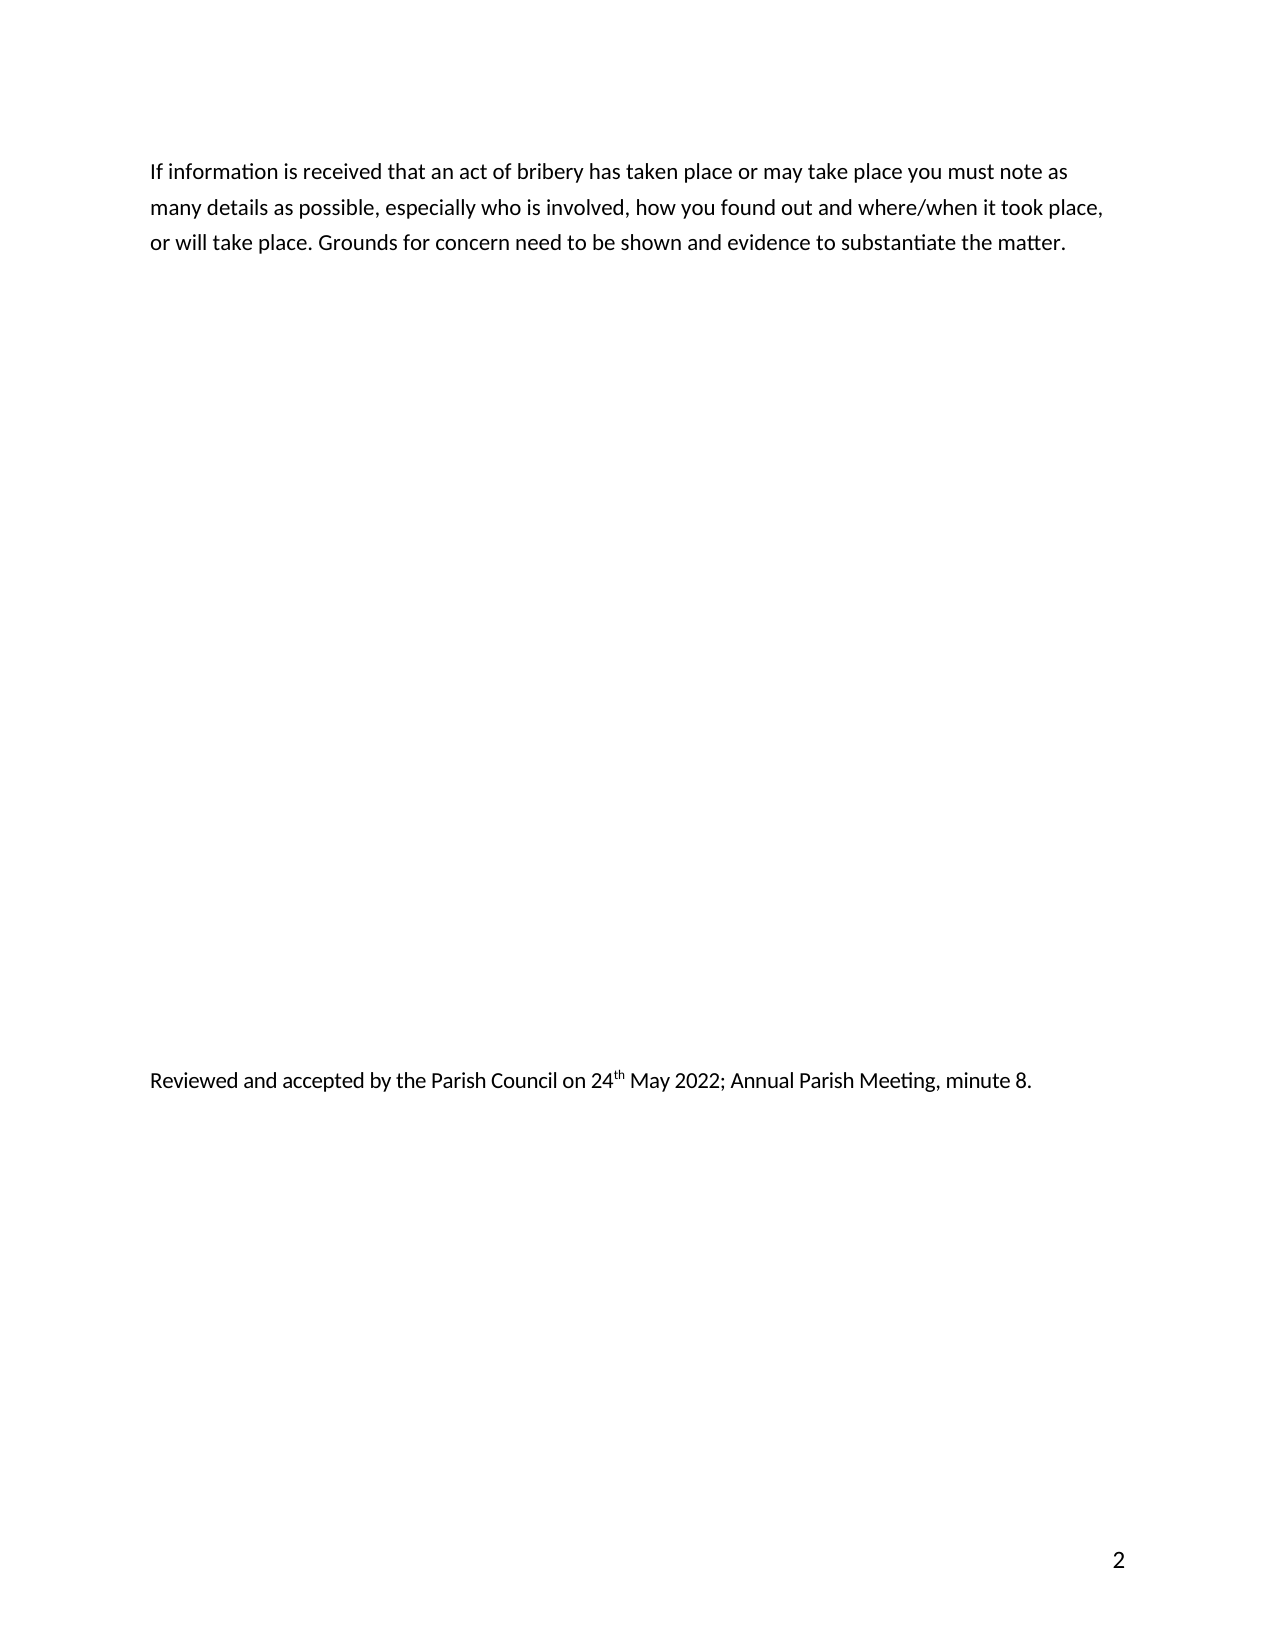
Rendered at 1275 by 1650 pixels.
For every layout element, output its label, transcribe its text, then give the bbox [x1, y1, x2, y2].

text Reviewed and accepted by the Parish Council on 24th May 2022; Annual Parish Meeting, minute 8. [150, 1067, 1125, 1095]
text If information is received that an act of bribery has taken place or may take place you must note as many details as possible, especially who is involved, how you found out and where/when it took place, or will take place. Grounds for concern need to be shown and evidence to substantiate the matter. [150, 150, 1125, 256]
